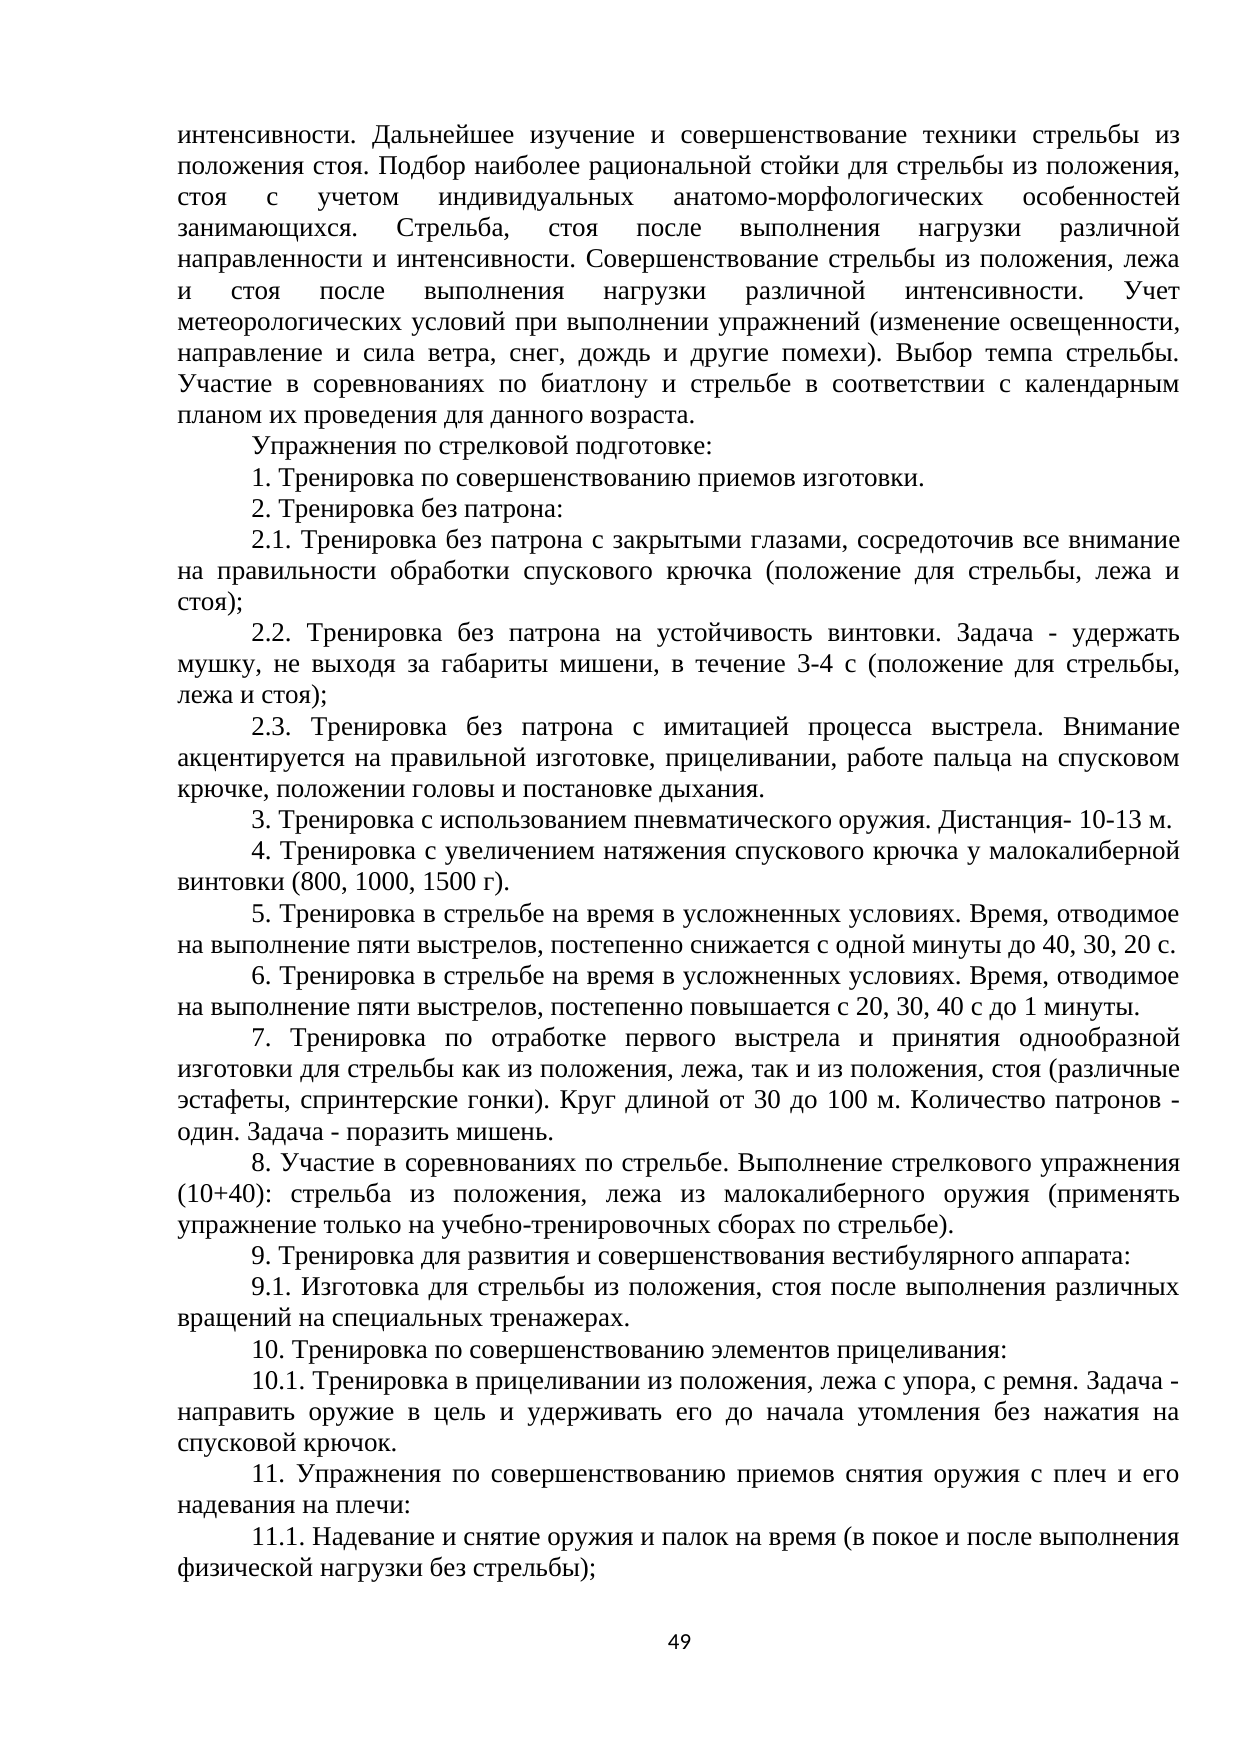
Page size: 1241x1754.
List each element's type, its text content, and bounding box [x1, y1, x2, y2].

text 7. Тренировка по отработке первого выстрела и принятия однообразной изготовки для стрельбы как из положения, лежа, так и из положения, стоя (различные эстафеты, спринтерские гонки). Круг длиной от 30 до 100 м. Количество патронов - один. Задача - поразить мишень. [177, 1021, 1181, 1146]
text 2. Тренировка без патрона: [177, 492, 1181, 523]
text 11.1. Надевание и снятие оружия и палок на время (в покое и после выполнения физической нагрузки без стрельбы); [177, 1519, 1181, 1582]
text 8. Участие в соревнованиях по стрельбе. Выполнение стрелкового упражнения (10+40): стрельба из положения, лежа из малокалиберного оружия (применять упражнение только на учебно-тренировочных сборах по стрельбе). [177, 1146, 1181, 1239]
text 9. Тренировка для развития и совершенствования вестибулярного аппарата: [177, 1239, 1181, 1270]
text 6. Тренировка в стрельбе на время в усложненных условиях. Время, отводимое на выполнение пяти выстрелов, постепенно повышается с 20, 30, 40 с до 1 минуты. [177, 959, 1181, 1021]
text 9.1. Изготовка для стрельбы из положения, стоя после выполнения различных вращений на специальных тренажерах. [177, 1270, 1181, 1333]
text Упражнения по стрелковой подготовке: [177, 429, 1181, 461]
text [177, 118, 1181, 429]
text 10.1. Тренировка в прицеливании из положения, лежа с упора, с ремня. Задача - направить оружие в цель и удерживать его до начала утомления без нажатия на спусковой крючок. [177, 1364, 1181, 1457]
text 2.2. Тренировка без патрона на устойчивость винтовки. Задача - удержать мушку, не выходя за габариты мишени, в течение 3-4 с (положение для стрельбы, лежа и стоя); [177, 616, 1181, 710]
text 10. Тренировка по совершенствованию элементов прицеливания: [177, 1333, 1181, 1364]
text 11. Упражнения по совершенствованию приемов снятия оружия с плеч и его надевания на плечи: [177, 1457, 1181, 1519]
text 5. Тренировка в стрельбе на время в усложненных условиях. Время, отводимое на выполнение пяти выстрелов, постепенно снижается с одной минуты до 40, 30, 20 с. [177, 897, 1181, 959]
text 3. Тренировка с использованием пневматического оружия. Дистанция- 10-13 м. [177, 803, 1181, 834]
text 4. Тренировка с увеличением натяжения спускового крючка у малокалиберной винтовки (800, 1000, 1500 г). [177, 834, 1181, 897]
text 2.1. Тренировка без патрона с закрытыми глазами, сосредоточив все внимание на правильности обработки спускового крючка (положение для стрельбы, лежа и стоя); [177, 523, 1181, 616]
text 1. Тренировка по совершенствованию приемов изготовки. [177, 461, 1181, 492]
text 2.3. Тренировка без патрона с имитацией процесса выстрела. Внимание акцентируется на правильной изготовке, прицеливании, работе пальца на спусковом крючке, положении головы и постановке дыхания. [177, 710, 1181, 803]
